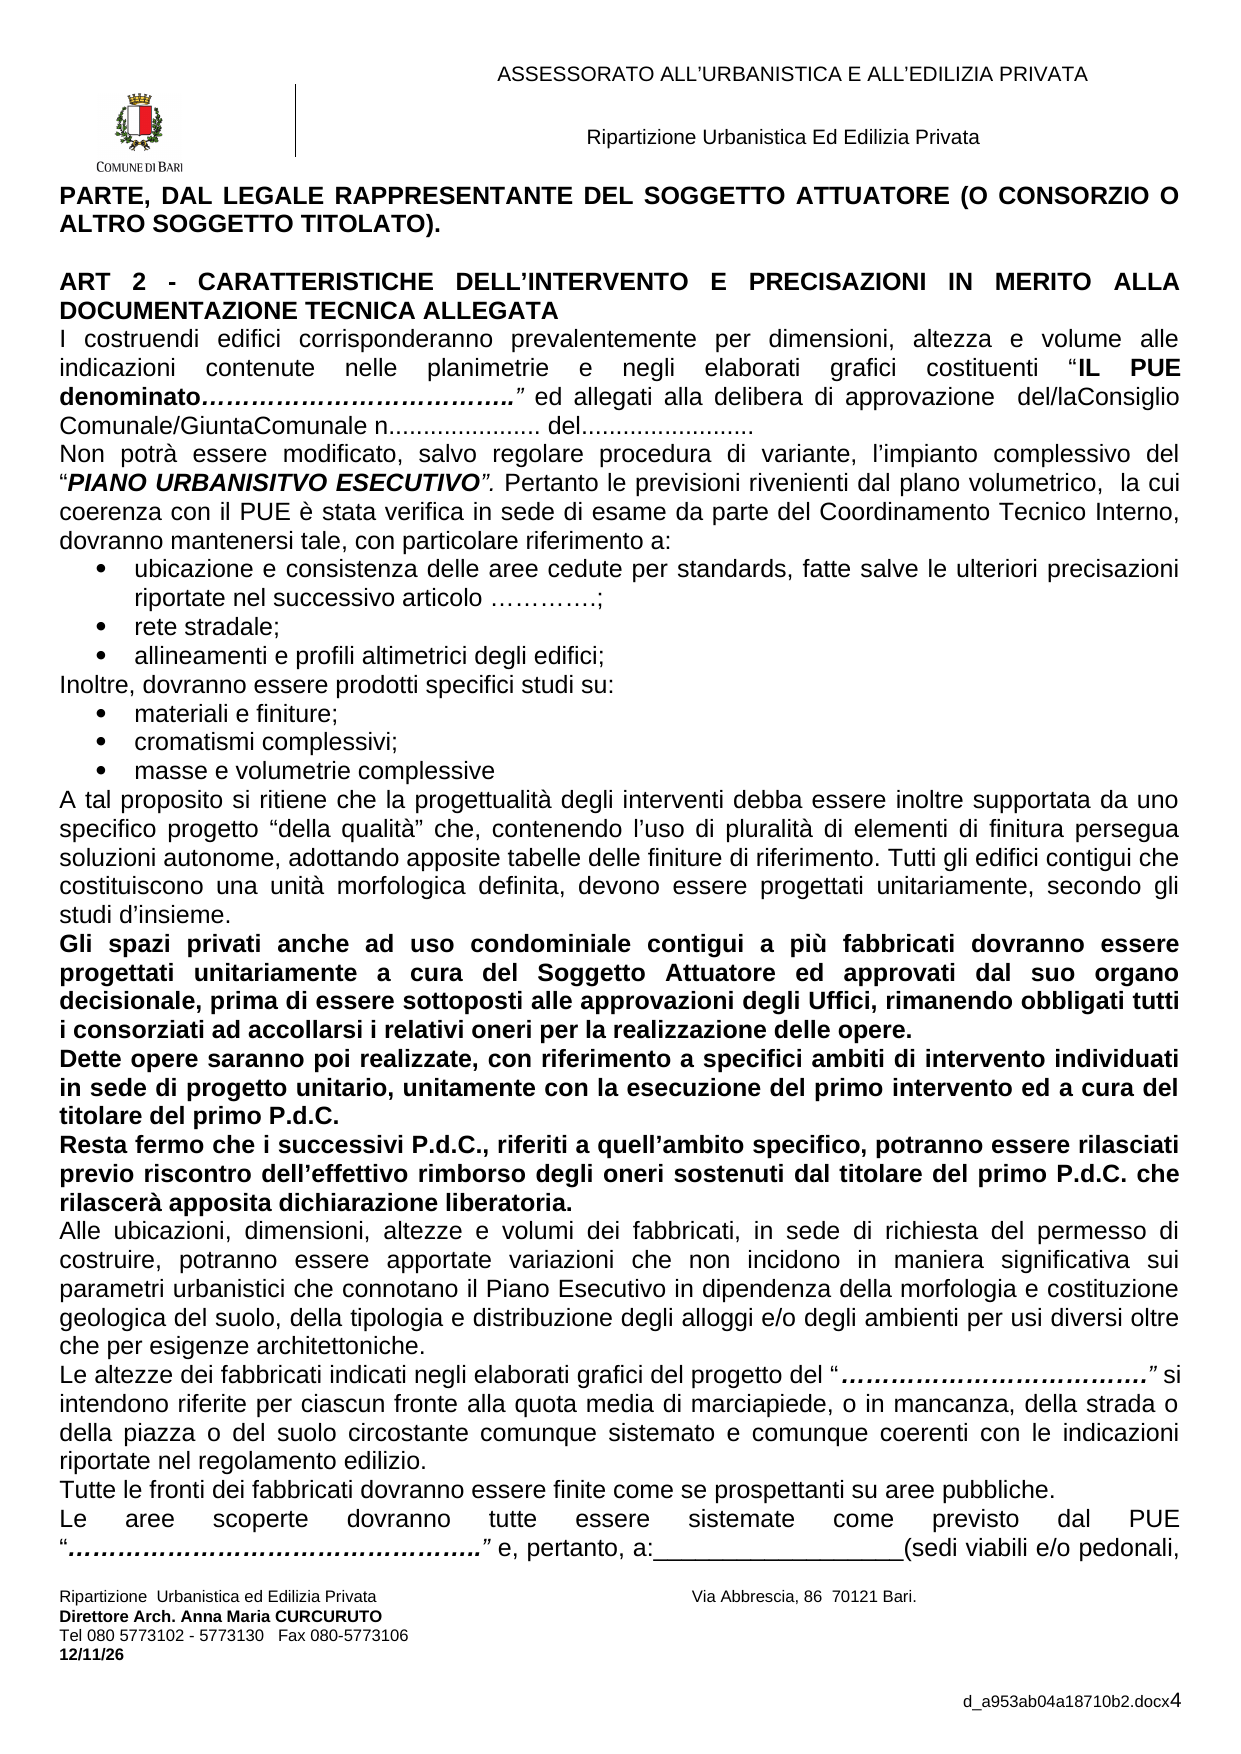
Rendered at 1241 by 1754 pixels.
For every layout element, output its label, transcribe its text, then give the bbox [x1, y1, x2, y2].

list materiali e finiture; [97, 698, 1181, 727]
text Non potrà essere modificato, salvo regolare procedura di variante, l’impianto complessivo del “PIANO URBANISITVO ESECUTIVO”. Pertanto le previsioni rivenienti dal plano volumetrico, la cui coerenza con il PUE è stata verifica in sede di esame da parte del Coordinamento Tecnico Interno, dovranno mantenersi tale, con particolare riferimento a: [59, 439, 1181, 554]
list rete stradale; [97, 612, 1181, 641]
picture [96, 93, 183, 172]
text Inoltre, dovranno essere prodotti specifici studi su: [59, 670, 1181, 698]
list masse e volumetrie complessive [97, 756, 1181, 785]
list cromatismi complessivi; [97, 727, 1181, 756]
list allineamenti e profili altimetrici degli edifici; [97, 641, 1181, 670]
text I costruendi edifici corrisponderanno prevalentemente per dimensioni, altezza e volume alle indicazioni contenute nelle planimetrie e negli elaborati grafici costituenti “IL PUE denominato………………………………..” ed allegati alla delibera di approvazione del/laConsiglio Comunale/GiuntaComunale n...................... del......................... [59, 324, 1181, 439]
text Alle ubicazioni, dimensioni, altezze e volumi dei fabbricati, in sede di richiesta del permesso di costruire, potranno essere apportate variazioni che non incidono in maniera significativa sui parametri urbanistici che connotano il Piano Esecutivo in dipendenza della morfologia e costituzione geologica del suolo, della tipologia e distribuzione degli alloggi e/o degli ambienti per usi diversi oltre che per esigenze architettoniche. [59, 1216, 1181, 1360]
text Le altezze dei fabbricati indicati negli elaborati grafici del progetto del “……………………………….” si intendono riferite per ciascun fronte alla quota media di marciapiede, o in mancanza, della strada o della piazza o del suolo circostante comunque sistemato e comunque coerenti con le indicazioni riportate nel regolamento edilizio. [59, 1360, 1181, 1475]
text Dette opere saranno poi realizzate, con riferimento a specifici ambiti di intervento individuati in sede di progetto unitario, unitamente con la esecuzione del primo intervento ed a cura del titolare del primo P.d.C. [59, 1044, 1181, 1130]
text Tutte le fronti dei fabbricati dovranno essere finite come se prospettanti su aree pubbliche. [59, 1475, 1181, 1504]
list ubicazione e consistenza delle aree cedute per standards, fatte salve le ulteriori precisazioni riportate nel successivo articolo ………….; [97, 554, 1181, 612]
text Gli spazi privati anche ad uso condominiale contigui a più fabbricati dovranno essere progettati unitariamente a cura del Soggetto Attuatore ed approvati dal suo organo decisionale, prima di essere sottoposti alle approvazioni degli Uffici, rimanendo obbligati tutti i consorziati ad accollarsi i relativi oneri per la realizzazione delle opere. [59, 929, 1181, 1044]
text A tal proposito si ritiene che la progettualità degli interventi debba essere inoltre supportata da uno specifico progetto “della qualità” che, contenendo l’uso di pluralità di elementi di finitura persegua soluzioni autonome, adottando apposite tabelle delle finiture di riferimento. Tutti gli edifici contigui che costituiscono una unità morfologica definita, devono essere progettati unitariamente, secondo gli studi d’insieme. [59, 785, 1181, 929]
text ART 2 - CARATTERISTICHE DELL’INTERVENTO E PRECISAZIONI IN MERITO ALLA DOCUMENTAZIONE TECNICA ALLEGATA [59, 267, 1181, 324]
text Resta fermo che i successivi P.d.C., riferiti a quell’ambito specifico, potranno essere rilasciati previo riscontro dell’effettivo rimborso degli oneri sostenuti dal titolare del primo P.d.C. che rilascerà apposita dichiarazione liberatoria. [59, 1130, 1181, 1216]
